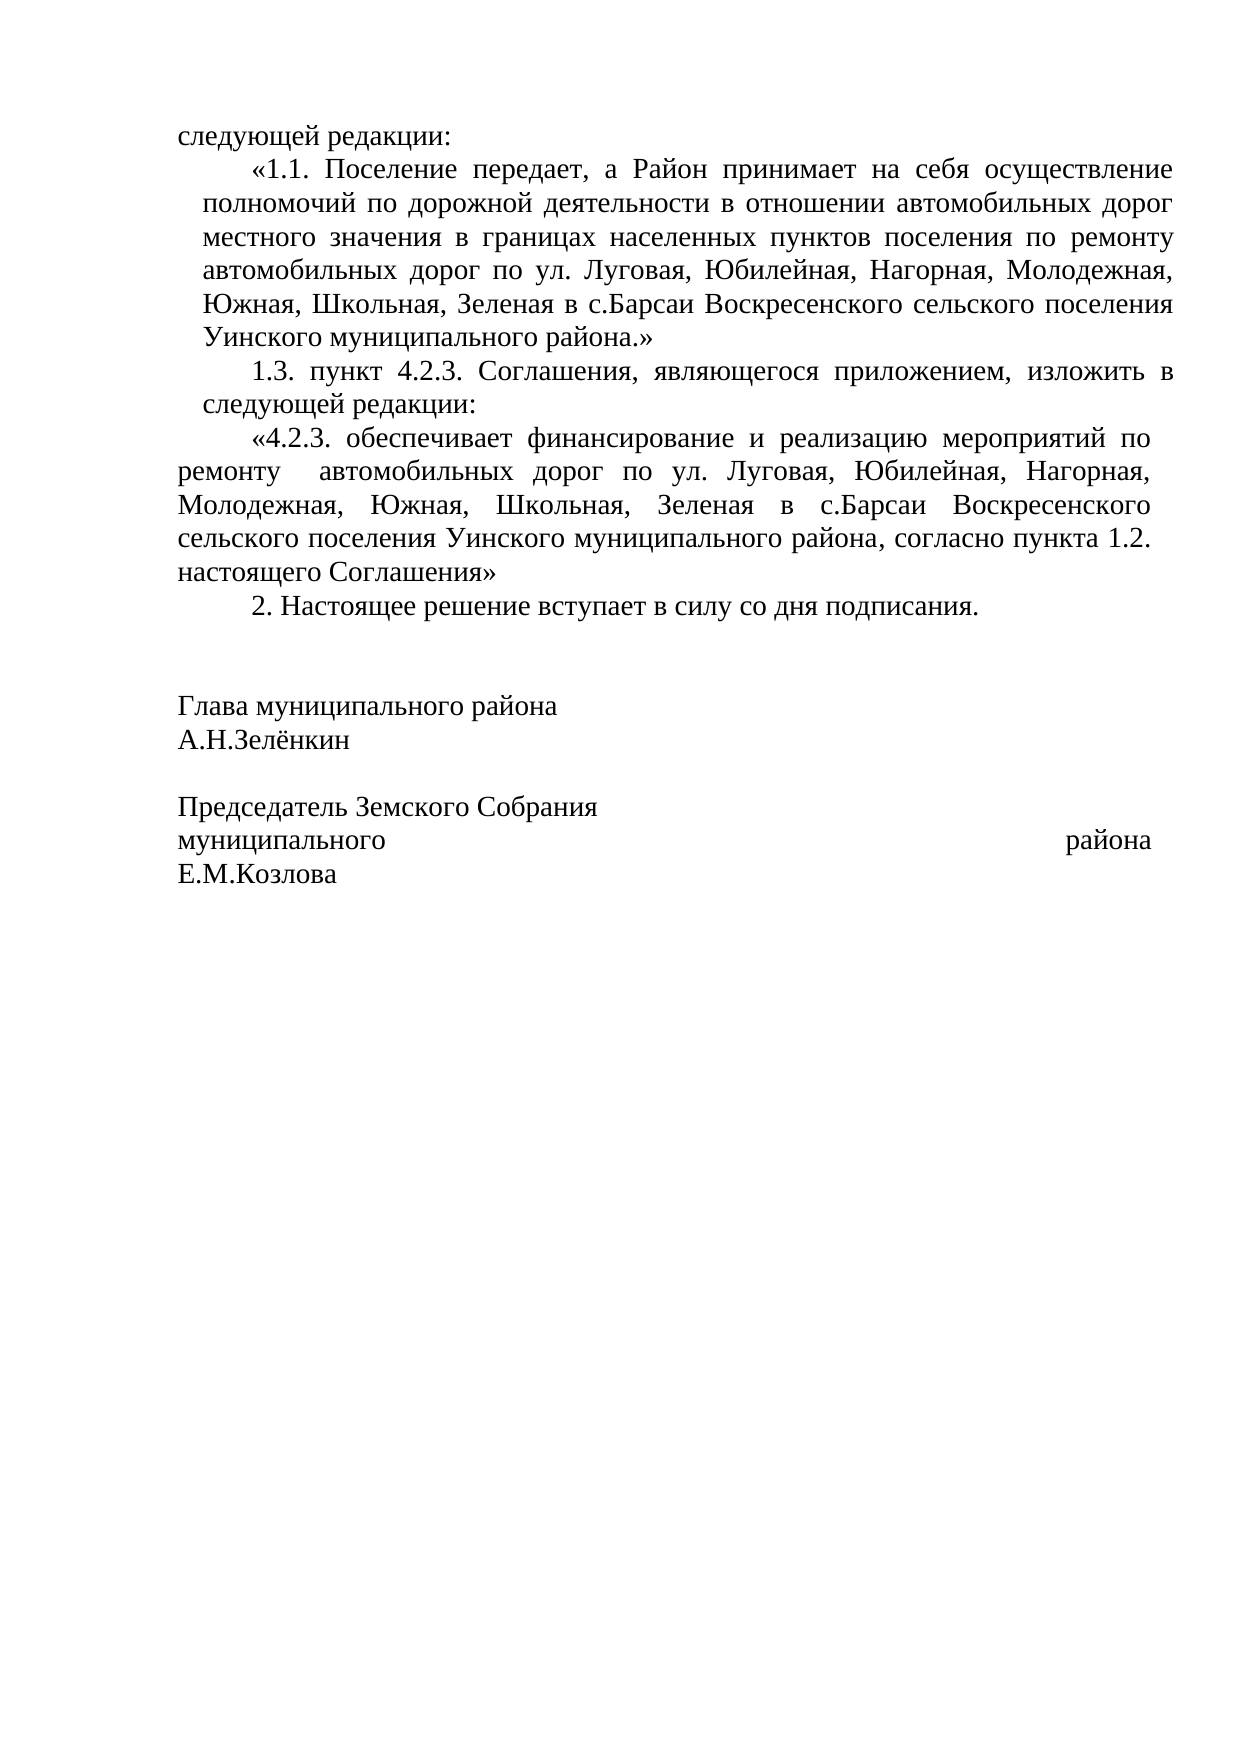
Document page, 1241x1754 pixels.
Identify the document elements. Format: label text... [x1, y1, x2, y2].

text Глава муниципального района А.Н.Зелёнкин [177, 688, 1152, 755]
text муниципального района Е.М.Козлова [177, 822, 1152, 889]
text 1.3. пункт 4.2.3. Соглашения, являющегося приложением, изложить в следующей редакции: [202, 353, 1174, 420]
text Председатель Земского Собрания [177, 789, 1152, 822]
text «1.1. Поселение передает, а Район принимает на себя осуществление полномочий по дорожной деятельности в отношении автомобильных дорог местного значения в границах населенных пунктов поселения по ремонту автомобильных дорог по ул. Луговая, Юбилейная, Нагорная, Молодежная, Южная, Школьная, Зеленая в с.Барсаи Воскресенского сельского поселения Уинского муниципального района.» [202, 152, 1174, 353]
text следующей редакции: [177, 118, 1148, 152]
text 2. Настоящее решение вступает в силу со дня подписания. [177, 588, 1152, 621]
text «4.2.3. обеспечивает финансирование и реализацию мероприятий по ремонту автомобильных дорог по ул. Луговая, Юбилейная, Нагорная, Молодежная, Южная, Школьная, Зеленая в с.Барсаи Воскресенского сельского поселения Уинского муниципального района, согласно пункта 1.2. настоящего Соглашения» [177, 420, 1152, 588]
